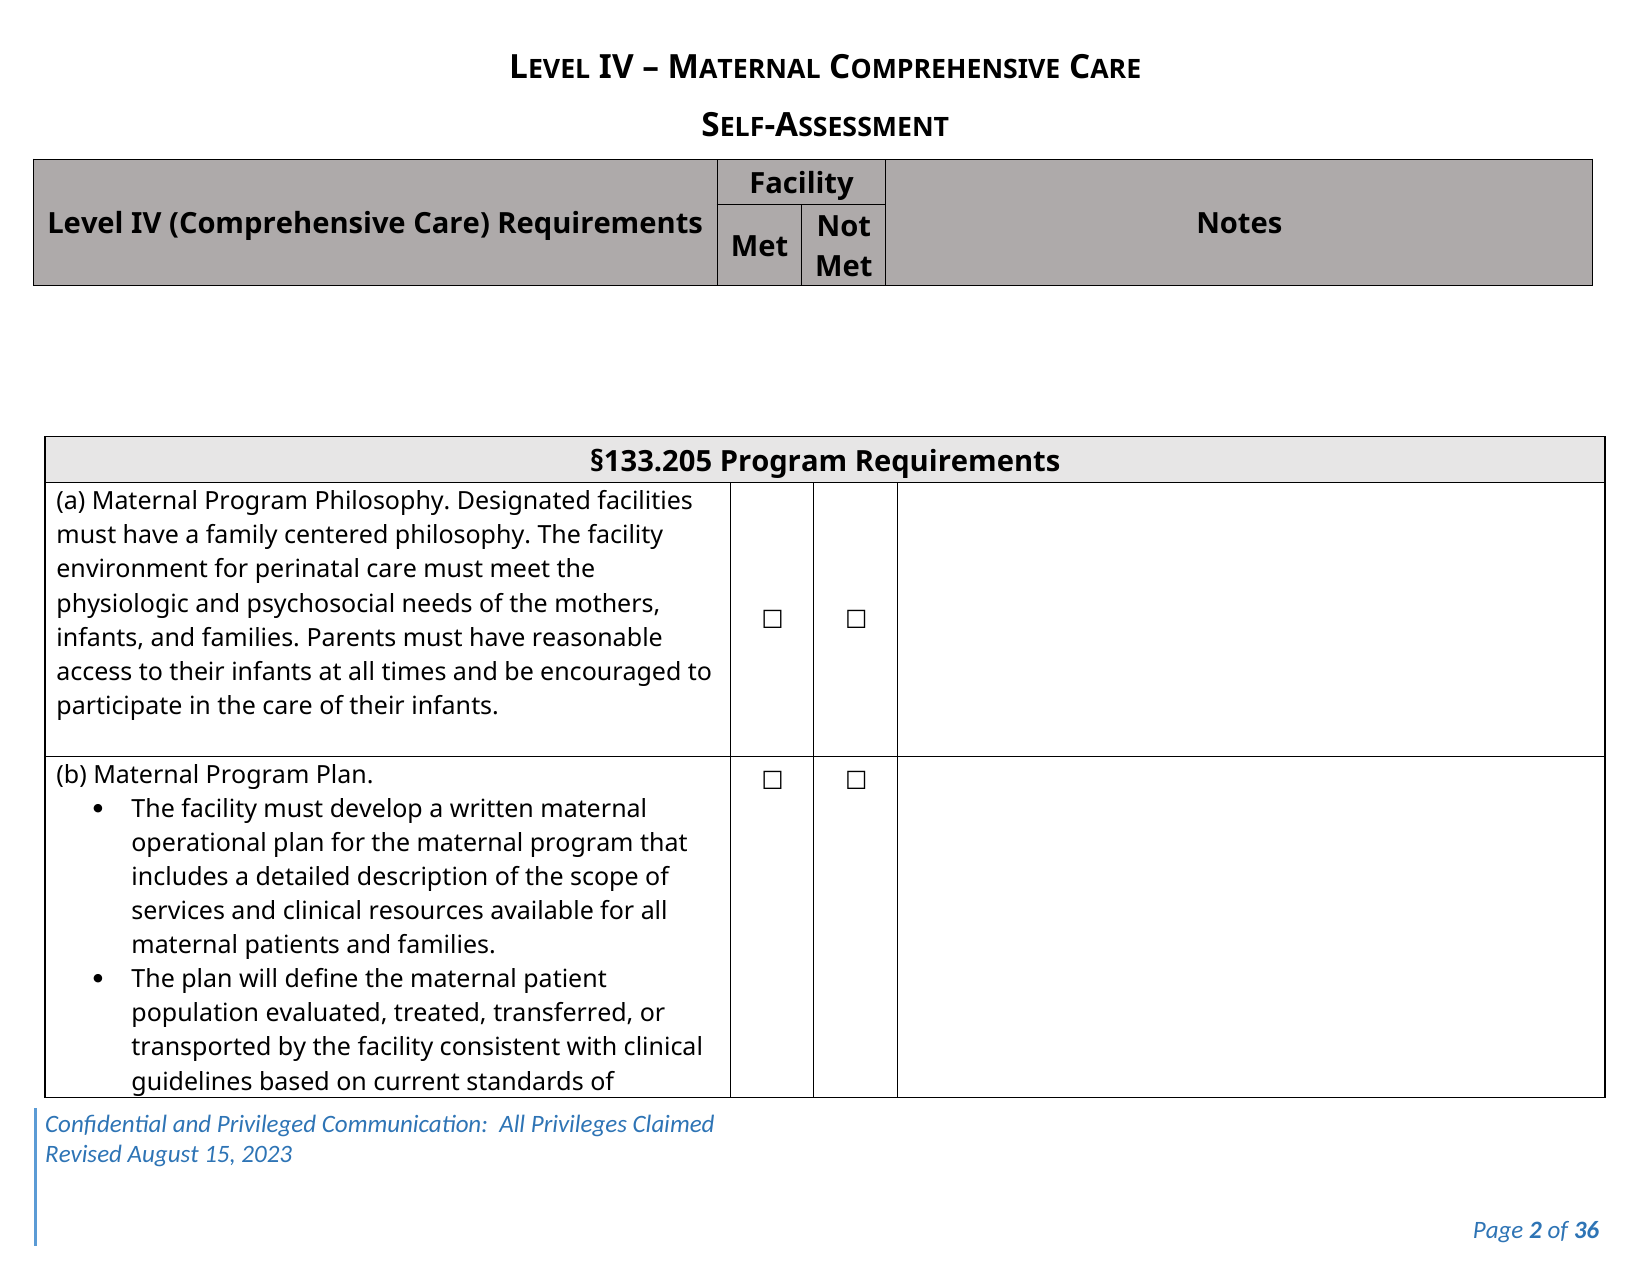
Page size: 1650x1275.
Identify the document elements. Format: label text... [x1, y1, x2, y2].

table_cell [898, 757, 1604, 1097]
table_cell (a) Maternal Program Philosophy. Designated facilities must have a family centered philosophy. The facility environment for perinatal care must meet the physiologic and psychosocial needs of the mothers, infants, and families. Parents must have reasonable access to their infants at all times and be encouraged to participate in the care of their infants. [46, 483, 730, 756]
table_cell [46, 757, 730, 1097]
table_header §133.205 Program Requirements [46, 437, 1604, 482]
table_cell [898, 483, 1604, 756]
